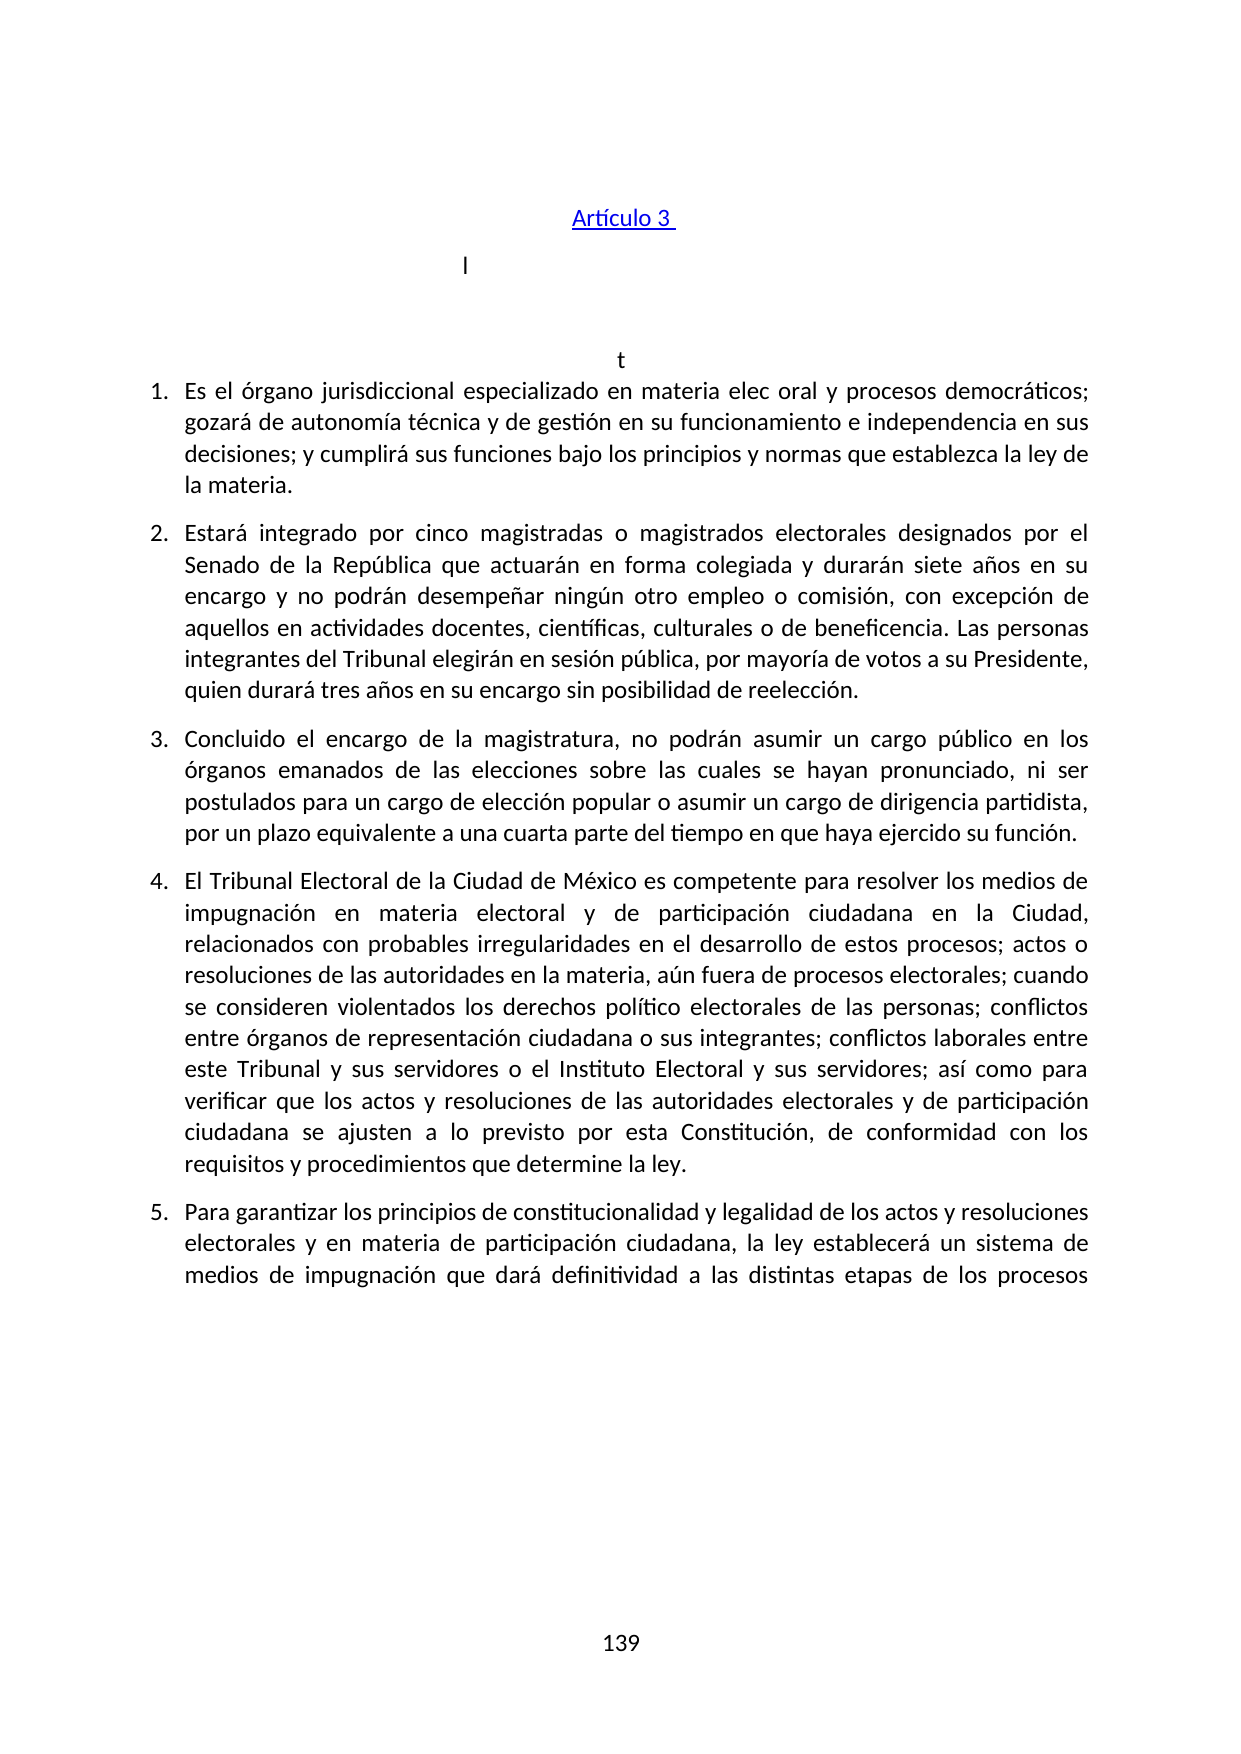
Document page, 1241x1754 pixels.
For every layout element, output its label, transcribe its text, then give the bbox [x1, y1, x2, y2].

list El Tribunal Electoral de la Ciudad de México es competente para resolver los medios de impugnación en materia electoral y de participación ciudadana en la Ciudad, relacionados con probables irregularidades en el desarrollo de estos procesos; actos o resoluciones de las autoridades en la materia, aún fuera de procesos electorales; cuando se consideren violentados los derechos político electorales de las personas; conflictos entre órganos de representación ciudadana o sus integrantes; conflictos laborales entre este Tribunal y sus servidores o el Instituto Electoral y sus servidores; así como para verificar que los actos y resoluciones de las autoridades electorales y de participación ciudadana se ajusten a lo previsto por esta Constitución, de conformidad con los requisitos y procedimientos que determine la ley. [150, 866, 1090, 1178]
list Es el órgano jurisdiccional especializado en materia elec oral y procesos democráticos; gozará de autonomía técnica y de gestión en su funcionamiento e independencia en sus decisiones; y cumplirá sus funciones bajo los principios y normas que establezca la ley de la materia. [150, 375, 1090, 499]
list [150, 1196, 1090, 1289]
list Concluido el encargo de la magistratura, no podrán asumir un cargo público en los órganos emanados de las elecciones sobre las cuales se hayan pronunciado, ni ser postulados para un cargo de elección popular o asumir un cargo de dirigencia partidista, por un plazo equivalente a una cuarta parte del tiempo en que haya ejercido su función. [150, 723, 1090, 847]
list Estará integrado por cinco magistradas o magistrados electorales designados por el Senado de la República que actuarán en forma colegiada y durarán siete años en su encargo y no podrán desempeñar ningún otro empleo o comisión, con excepción de aquellos en actividades docentes, científicas, culturales o de beneficencia. Las personas integrantes del Tribunal elegirán en sesión pública, por mayoría de votos a su Presidente, quien durará tres años en su encargo sin posibilidad de reelección. [150, 518, 1090, 705]
